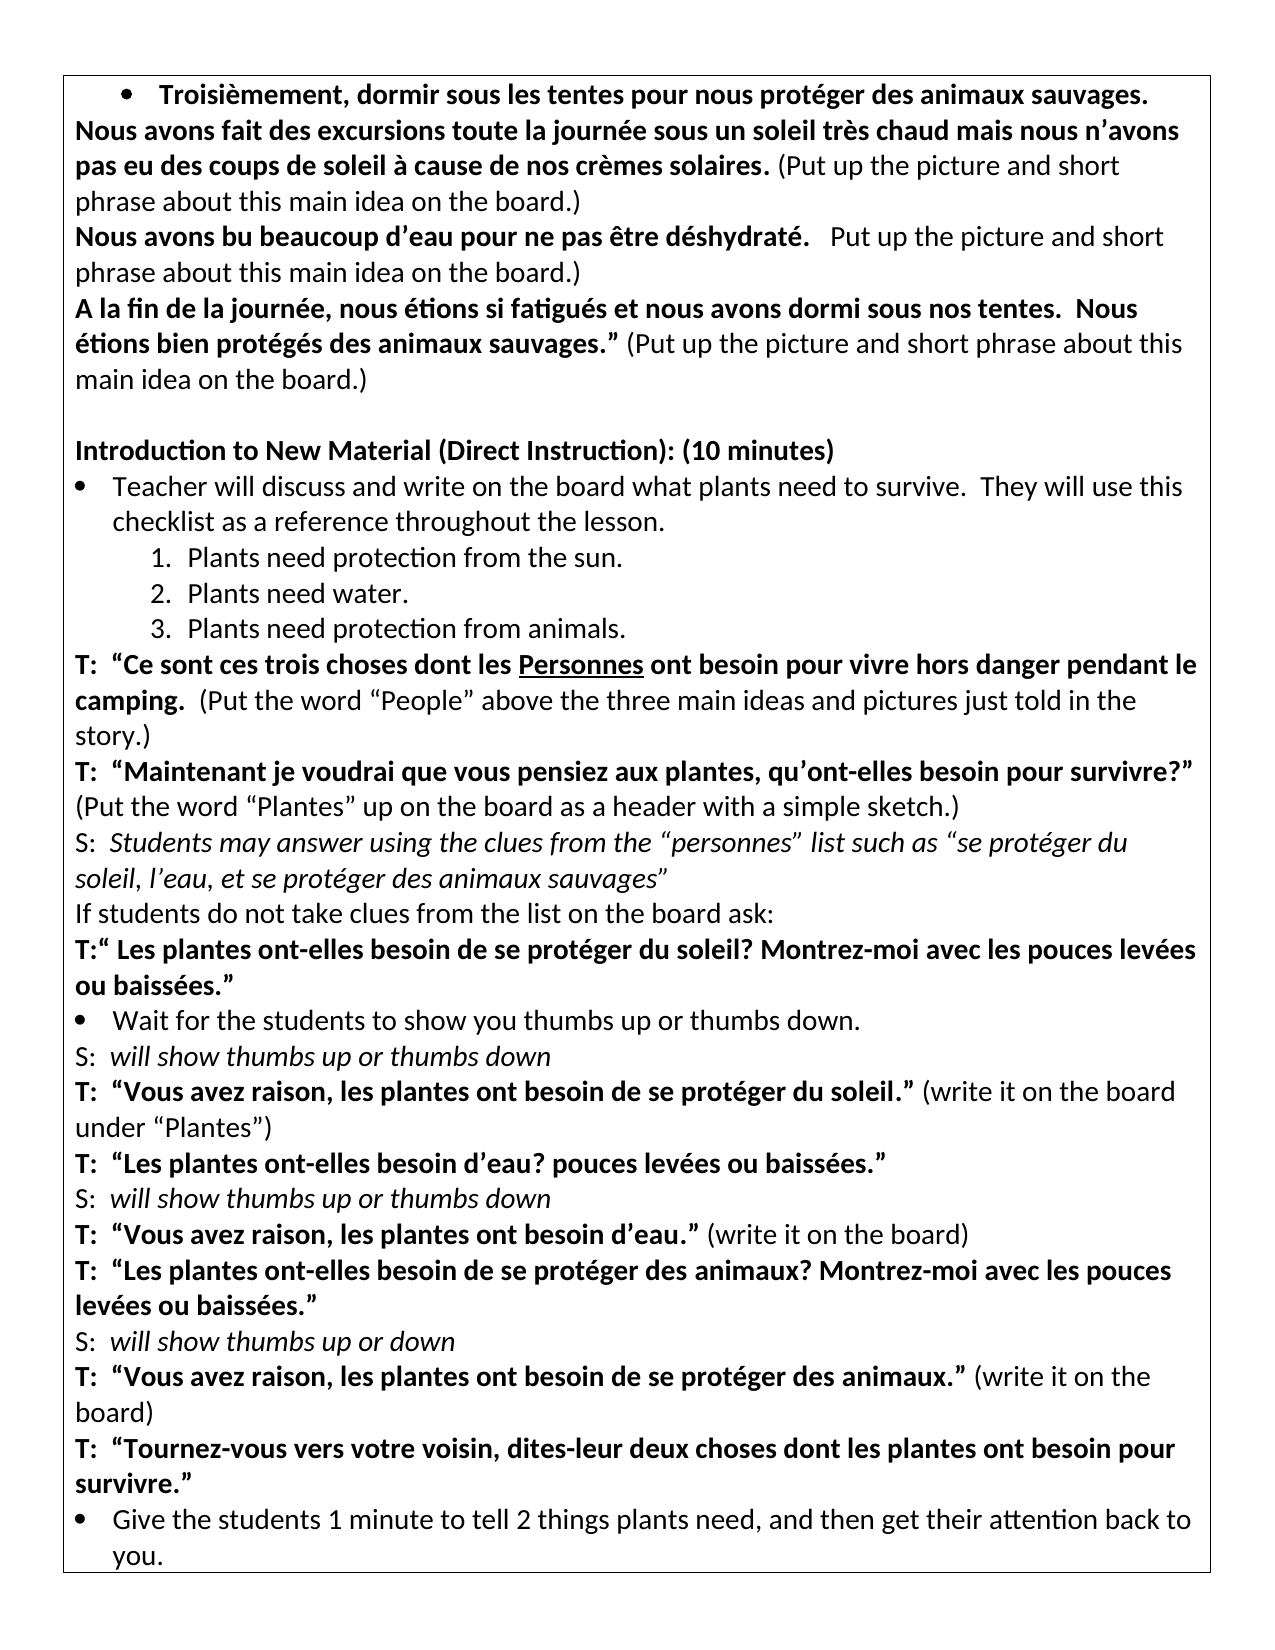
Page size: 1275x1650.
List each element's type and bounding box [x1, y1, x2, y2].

table_cell [64, 76, 1210, 1572]
